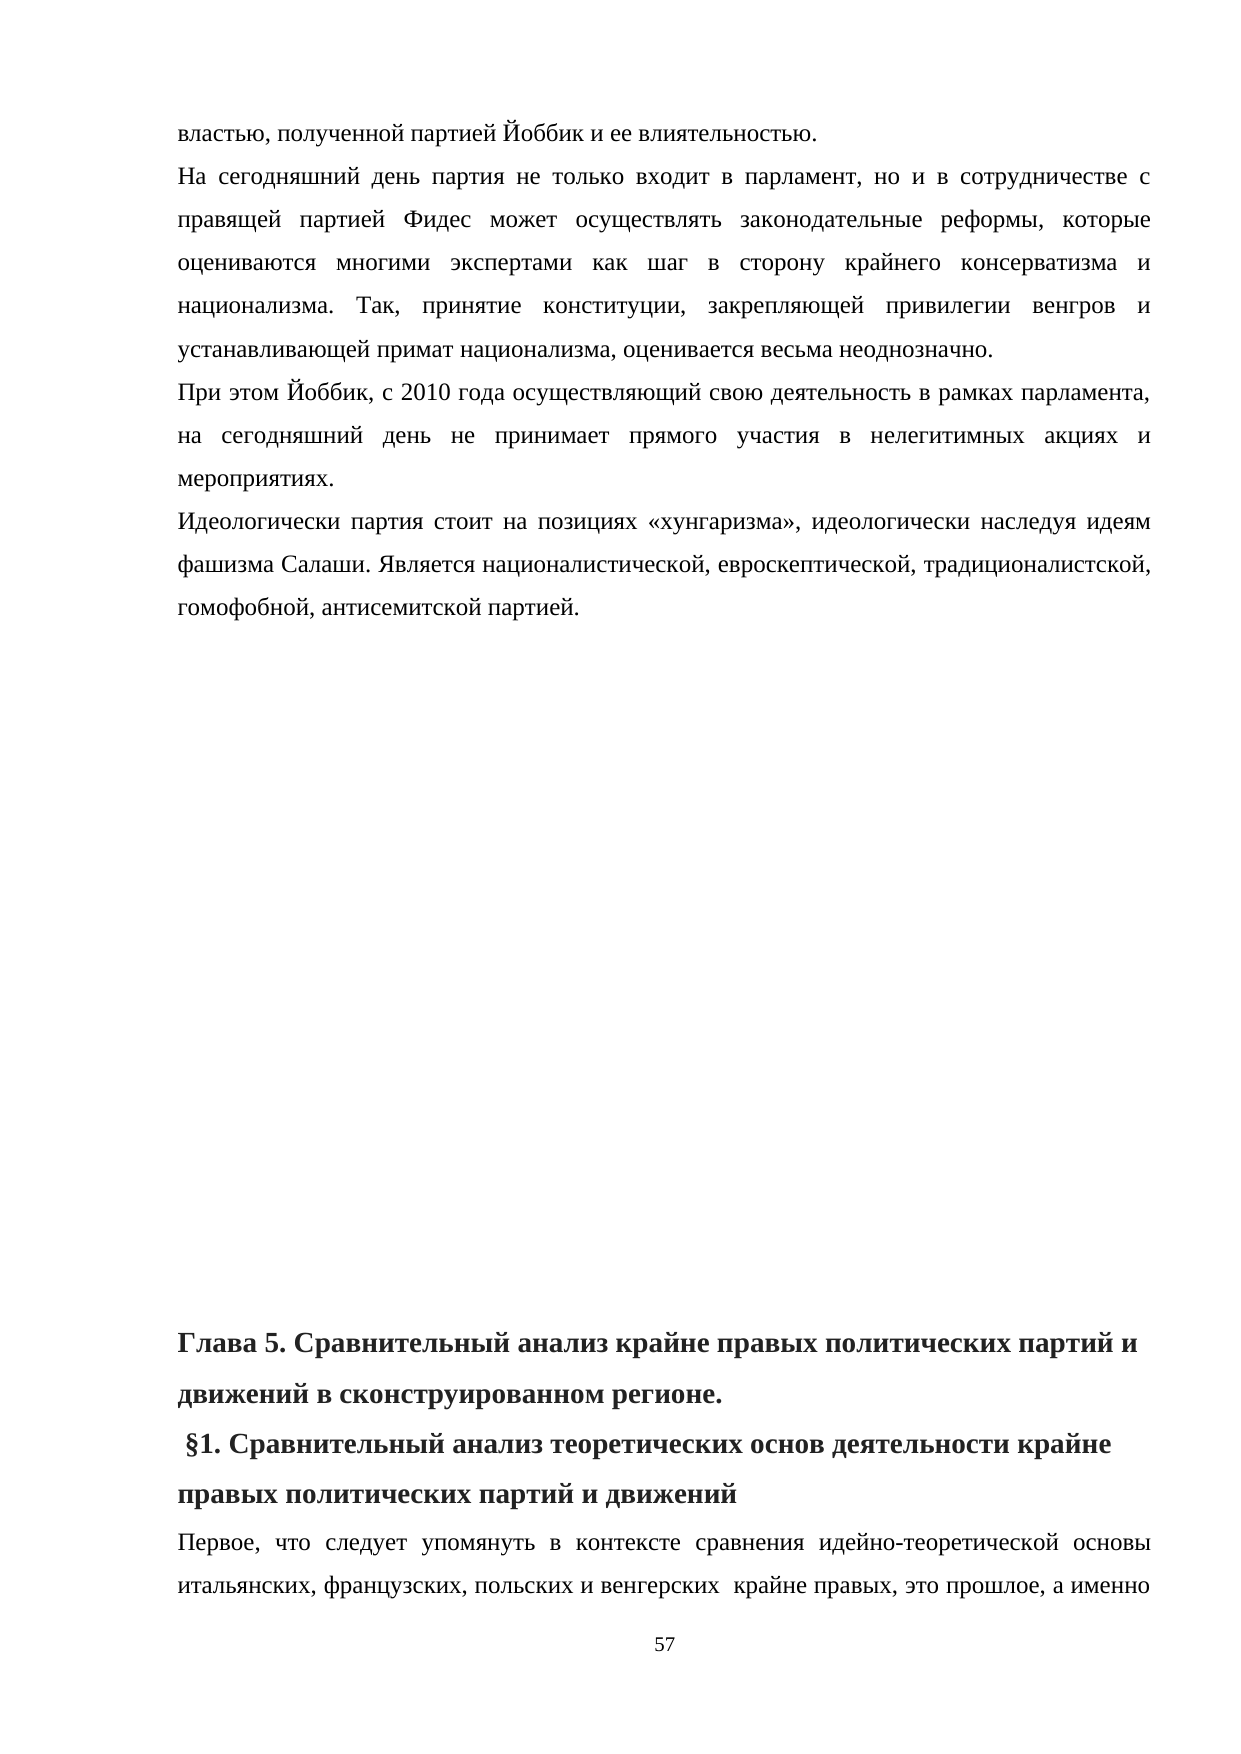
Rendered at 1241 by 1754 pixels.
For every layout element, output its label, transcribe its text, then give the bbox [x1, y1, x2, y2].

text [177, 1527, 1152, 1599]
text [177, 118, 1152, 147]
text На сегодняшний день партия не только входит в парламент, но и в сотрудничестве с правящей партией Фидес может осуществлять законодательные реформы, которые оцениваются многими экспертами как шаг в сторону крайнего консерватизма и национализма. Так, принятие конституции, закрепляющей привилегии венгров и устанавливающей примат национализма, оценивается весьма неоднозначно. [177, 161, 1152, 362]
text §1. Сравнительный анализ теоретических основ деятельности крайне правых политических партий и движений [177, 1426, 1152, 1510]
text Идеологически партия стоит на позициях «хунгаризма», идеологически наследуя идеям фашизма Салаши. Является националистической, евроскептической, традиционалистской, гомофобной, антисемитской партией. [177, 506, 1152, 621]
text Глава 5. Сравнительный анализ крайне правых политических партий и движений в сконструированном регионе. [177, 1326, 1152, 1409]
text При этом Йоббик, с 2010 года осуществляющий свою деятельность в рамках парламента, на сегодняшний день не принимает прямого участия в нелегитимных акциях и мероприятиях. [177, 377, 1152, 492]
